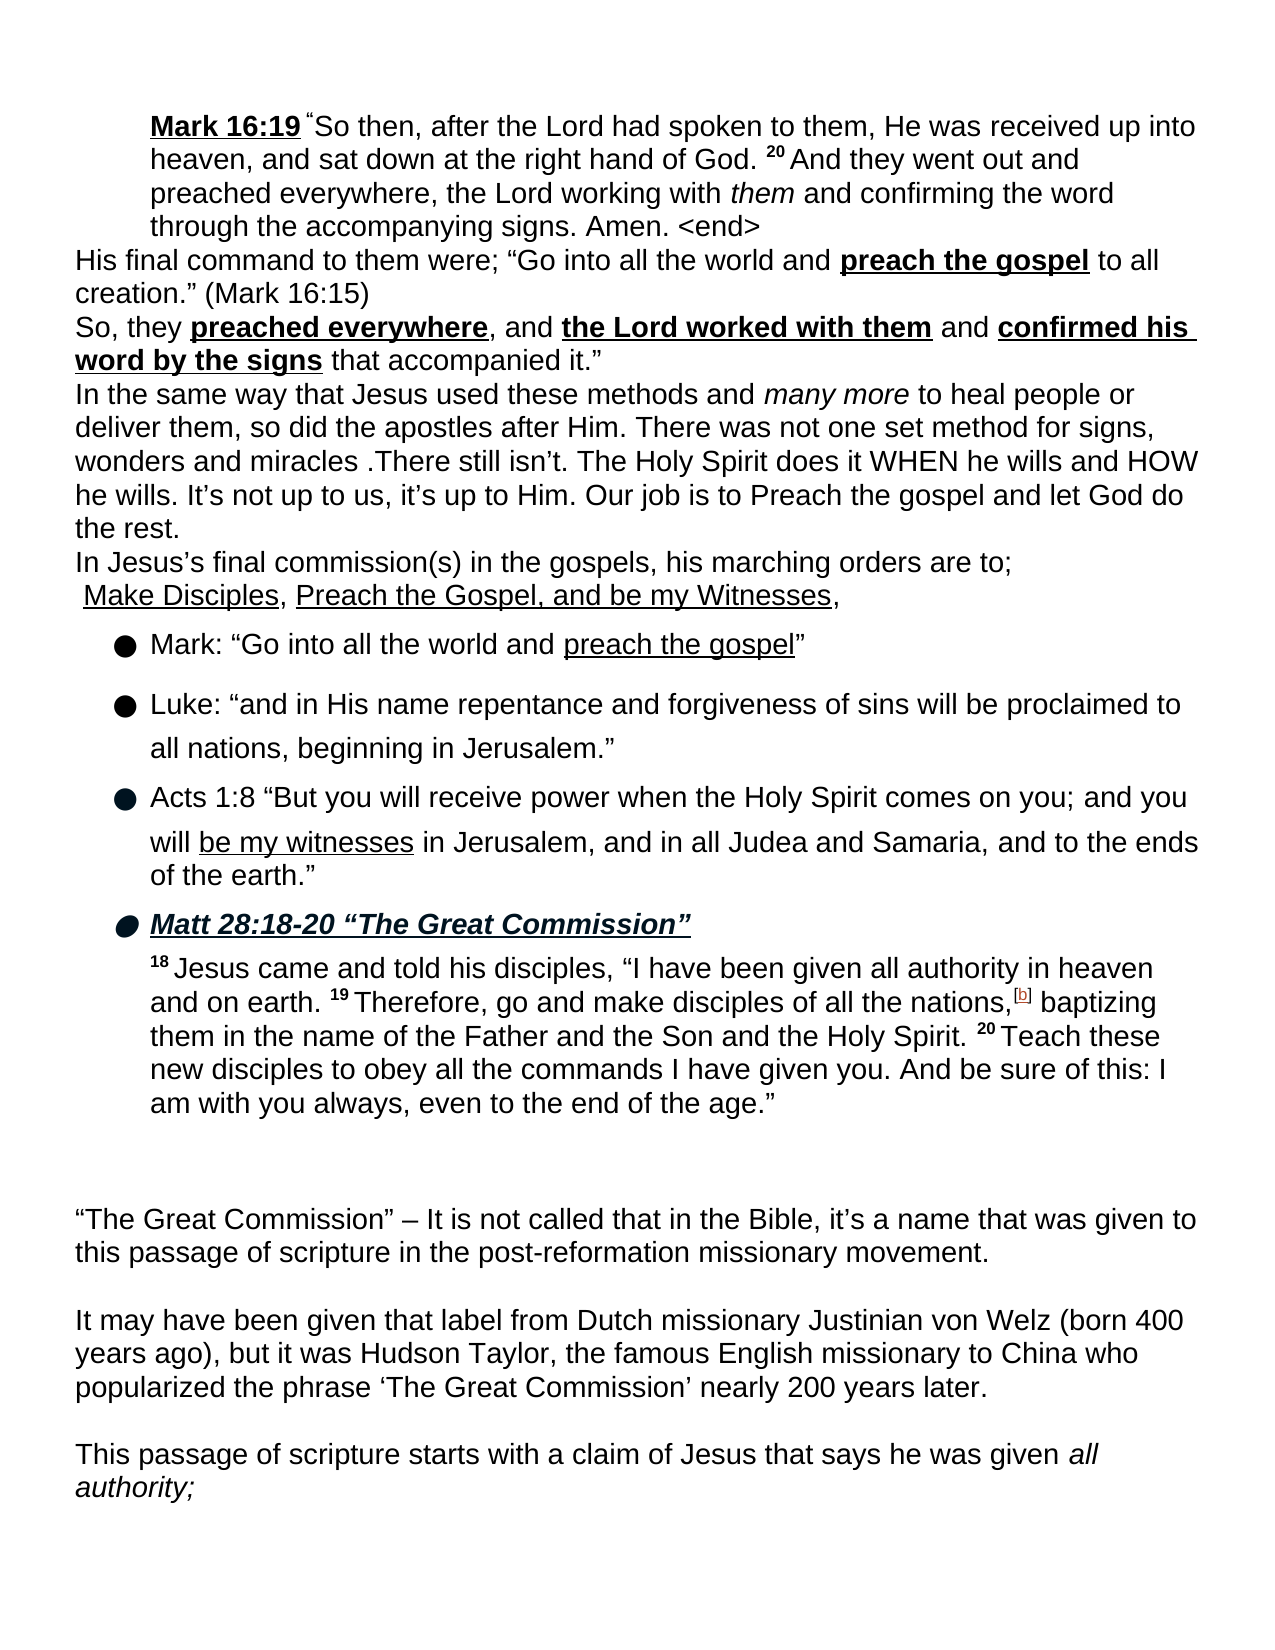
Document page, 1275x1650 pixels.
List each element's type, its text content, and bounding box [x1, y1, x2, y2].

text In the same way that Jesus used these methods and many more to heal people or deliver them, so did the apostles after Him. There was not one set method for signs, wonders and miracles .There still isn’t. The Holy Spirit does it WHEN he wills and HOW he wills. It’s not up to us, it’s up to Him. Our job is to Preach the gospel and let God do the rest. [75, 377, 1200, 544]
text So, they preached everywhere, and the Lord worked with them and confirmed his word by the signs that accompanied it.” [75, 310, 1200, 377]
text His final command to them were; “Go into all the world and preach the gospel to all creation.” (Mark 16:15) [75, 243, 1200, 310]
list Mark: “Go into all the world and preach the gospel” [112, 612, 1200, 671]
text It may have been given that label from Dutch missionary Justinian von Welz (born 400 years ago), but it was Hudson Taylor, the famous English missionary to China who popularized the phrase ‘The Great Commission’ nearly 200 years later. [75, 1302, 1200, 1403]
list Luke: “and in His name repentance and forgiveness of sins will be proclaimed to all nations, beginning in Jerusalem.” [112, 671, 1200, 765]
text Make Disciples, Preach the Gospel, and be my Witnesses, [75, 578, 1200, 612]
text This passage of scripture starts with a claim of Jesus that says he was given all authority; [75, 1437, 1200, 1504]
list Matt 28:18-20 “The Great Commission” [112, 892, 1200, 951]
text “The Great Commission” – It is not called that in the Bible, it’s a name that was given to this passage of scripture in the post-reformation missionary movement. [75, 1202, 1200, 1269]
list Acts 1:8 “But you will receive power when the Holy Spirit comes on you; and you will be my witnesses in Jerusalem, and in all Judea and Samaria, and to the ends of the earth.” [112, 765, 1200, 892]
text Mark 16:19 “So then, after the Lord had spoken to them, He was received up into heaven, and sat down at the right hand of God. 20 And they went out and preached everywhere, the Lord working with them and confirming the word through the accompanying signs. Amen. <end> [150, 108, 1200, 243]
text 18 Jesus came and told his disciples, “I have been given all authority in heaven and on earth. 19 Therefore, go and make disciples of all the nations,[b] baptizing them in the name of the Father and the Son and the Holy Spirit. 20 Teach these new disciples to obey all the commands I have given you. And be sure of this: I am with you always, even to the end of the age.” [150, 951, 1200, 1119]
text In Jesus’s final commission(s) in the gospels, his marching orders are to; [75, 544, 1200, 578]
